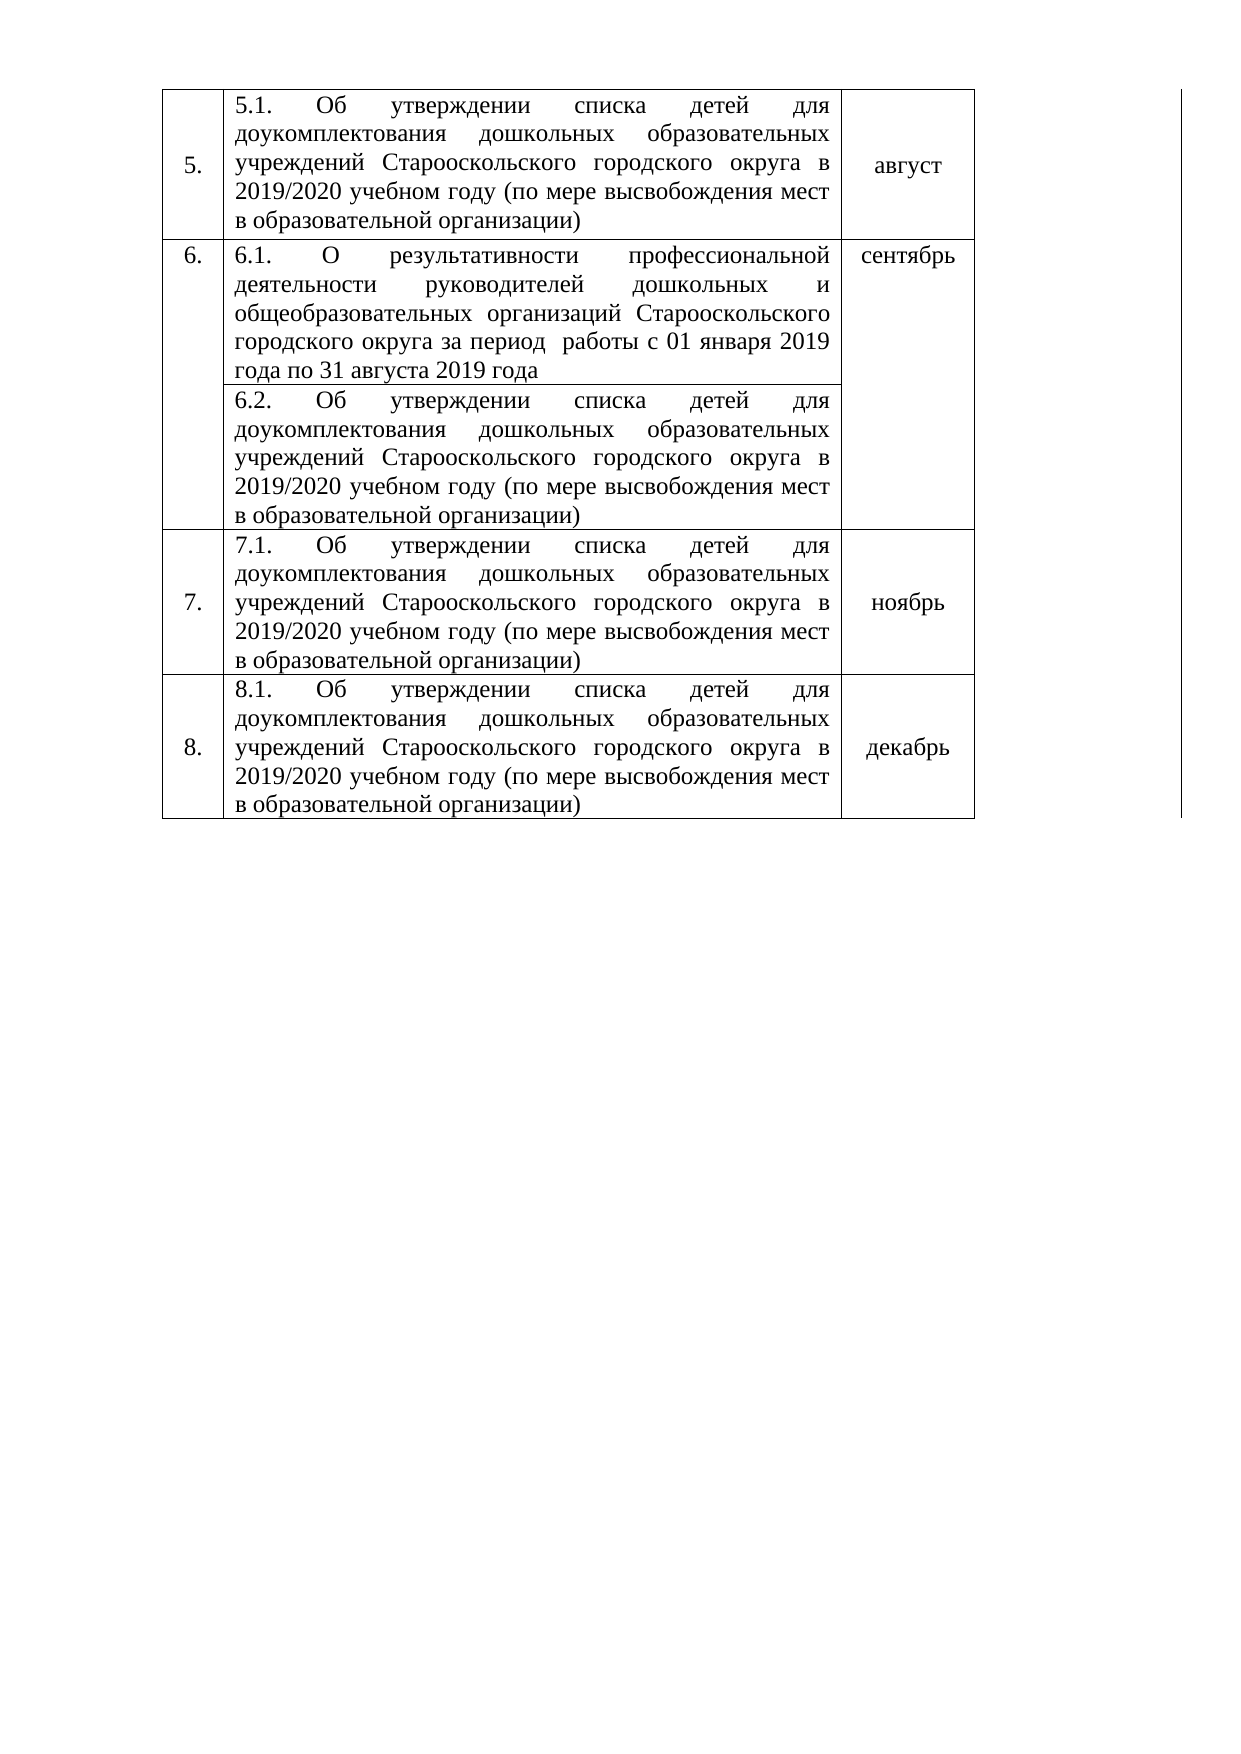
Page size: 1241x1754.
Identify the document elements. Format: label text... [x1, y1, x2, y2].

table_cell 7.1. Об утверждении списка детей для доукомплектования дошкольных образовательных учреждений Старооскольского городского округа в 2019/2020 учебном году (по мере высвобождения мест в образовательной организации) [224, 530, 841, 673]
table_cell 7. [163, 530, 223, 673]
table_cell 5.1. Об утверждении списка детей для доукомплектования дошкольных образовательных учреждений Старооскольского городского округа в 2019/2020 учебном году (по мере высвобождения мест в образовательной организации) [224, 90, 841, 239]
table_cell сентябрь [842, 240, 974, 529]
table_cell ноябрь [842, 530, 974, 673]
table_cell 6.2. Об утверждении списка детей для доукомплектования дошкольных образовательных учреждений Старооскольского городского округа в 2019/2020 учебном году (по мере высвобождения мест в образовательной организации) [224, 385, 841, 529]
table_cell 6. [163, 240, 223, 529]
table_cell 8.1. Об утверждении списка детей для доукомплектования дошкольных образовательных учреждений Старооскольского городского округа в 2019/2020 учебном году (по мере высвобождения мест в образовательной организации) [224, 675, 841, 818]
table_cell декабрь [842, 675, 974, 818]
table_cell август [842, 90, 974, 239]
table_cell 5. [163, 90, 223, 239]
table_cell 6.1. О результативности профессиональной деятельности руководителей дошкольных и общеобразовательных организаций Старооскольского городского округа за период работы с 01 января 2019 года по 31 августа 2019 года [224, 240, 841, 384]
table_cell 8. [163, 675, 223, 818]
